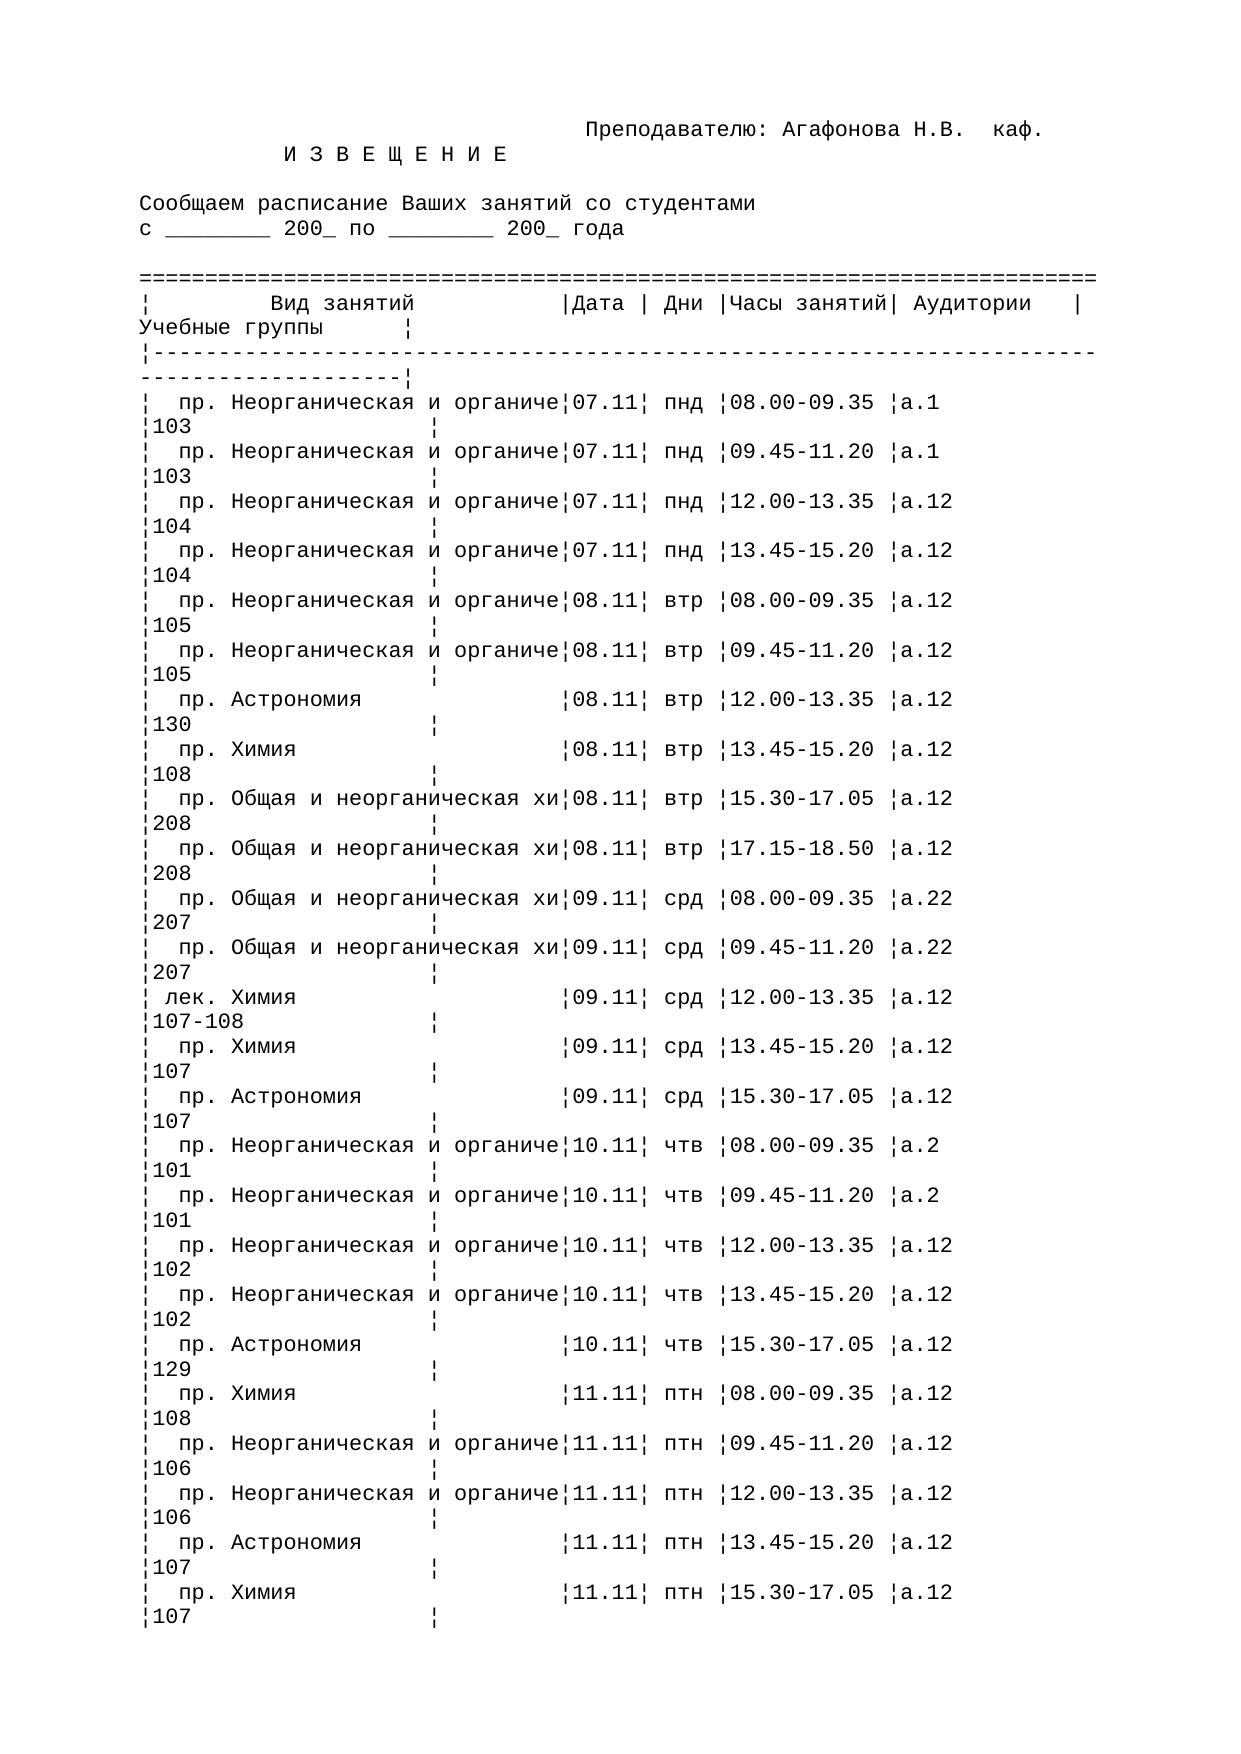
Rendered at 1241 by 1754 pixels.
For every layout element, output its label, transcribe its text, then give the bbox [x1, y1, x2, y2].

text ¦ пр. Общая и неорганическая хи¦09.11¦ сpд ¦09.45-11.20 ¦а.22 ¦207 ¦ [139, 936, 1101, 986]
text ¦ пр. Общая и неорганическая хи¦09.11¦ сpд ¦08.00-09.35 ¦а.22 ¦207 ¦ [139, 887, 1101, 936]
text ¦ пр. Неорганическая и органиче¦08.11¦ втp ¦08.00-09.35 ¦а.12 ¦105 ¦ [139, 589, 1101, 639]
text ¦ пр. Химия ¦08.11¦ втp ¦13.45-15.20 ¦а.12 ¦108 ¦ [139, 738, 1101, 787]
text И З В Е Щ Е Н И Е [139, 143, 1101, 168]
text ¦ пр. Общая и неорганическая хи¦08.11¦ втp ¦17.15-18.50 ¦а.12 ¦208 ¦ [139, 837, 1101, 887]
text ¦ пр. Неорганическая и органиче¦10.11¦ чтв ¦12.00-13.35 ¦а.12 ¦102 ¦ [139, 1234, 1101, 1283]
text ¦ пр. Неорганическая и органиче¦07.11¦ пнд ¦09.45-11.20 ¦а.1 ¦103 ¦ [139, 440, 1101, 490]
text ¦ пр. Общая и неорганическая хи¦08.11¦ втp ¦15.30-17.05 ¦а.12 ¦208 ¦ [139, 787, 1101, 837]
text ¦ пр. Астрономия ¦11.11¦ птн ¦13.45-15.20 ¦а.12 ¦107 ¦ [139, 1531, 1101, 1581]
text ¦ пр. Неорганическая и органиче¦07.11¦ пнд ¦12.00-13.35 ¦а.12 ¦104 ¦ [139, 490, 1101, 539]
text ¦ пр. Химия ¦11.11¦ птн ¦15.30-17.05 ¦а.12 ¦107 ¦ [139, 1581, 1101, 1630]
text ¦ пр. Неорганическая и органиче¦10.11¦ чтв ¦09.45-11.20 ¦а.2 ¦101 ¦ [139, 1184, 1101, 1234]
text ¦ пр. Астрономия ¦10.11¦ чтв ¦15.30-17.05 ¦а.12 ¦129 ¦ [139, 1333, 1101, 1382]
text ¦ пр. Неорганическая и органиче¦10.11¦ чтв ¦08.00-09.35 ¦а.2 ¦101 ¦ [139, 1134, 1101, 1184]
text с ________ 200_ по ________ 200_ года [139, 217, 1101, 242]
text ¦ пр. Астрономия ¦08.11¦ втp ¦12.00-13.35 ¦а.12 ¦130 ¦ [139, 688, 1101, 738]
text ¦ пр. Химия ¦09.11¦ сpд ¦13.45-15.20 ¦а.12 ¦107 ¦ [139, 1035, 1101, 1085]
text ¦ пр. Неорганическая и органиче¦07.11¦ пнд ¦08.00-09.35 ¦а.1 ¦103 ¦ [139, 391, 1101, 440]
text ¦ лек. Химия ¦09.11¦ сpд ¦12.00-13.35 ¦а.12 ¦107-108 ¦ [139, 986, 1101, 1035]
text ¦ пр. Неорганическая и органиче¦11.11¦ птн ¦12.00-13.35 ¦а.12 ¦106 ¦ [139, 1482, 1101, 1531]
text Сообщаем расписание Ваших занятий со студентами [139, 192, 1101, 217]
text ¦ пр. Неорганическая и органиче¦08.11¦ втp ¦09.45-11.20 ¦а.12 ¦105 ¦ [139, 639, 1101, 688]
text ¦ пр. Астрономия ¦09.11¦ сpд ¦15.30-17.05 ¦а.12 ¦107 ¦ [139, 1085, 1101, 1134]
text ¦ пр. Неорганическая и органиче¦07.11¦ пнд ¦13.45-15.20 ¦а.12 ¦104 ¦ [139, 539, 1101, 589]
text ¦ пр. Химия ¦11.11¦ птн ¦08.00-09.35 ¦а.12 ¦108 ¦ [139, 1382, 1101, 1432]
text ¦ Вид занятий |Дата | Дни |Часы занятий| Аудитории | Учебные группы ¦ [139, 292, 1101, 341]
text ¦ пр. Неорганическая и органиче¦10.11¦ чтв ¦13.45-15.20 ¦а.12 ¦102 ¦ [139, 1283, 1101, 1333]
text ¦--------------------------------------------------------------------------------------------¦ [139, 341, 1101, 391]
text ¦ пр. Неорганическая и органиче¦11.11¦ птн ¦09.45-11.20 ¦а.12 ¦106 ¦ [139, 1432, 1101, 1482]
text Преподавателю: Агафонова Н.В. каф. [139, 118, 1101, 143]
text ========================================================================= [139, 267, 1101, 292]
